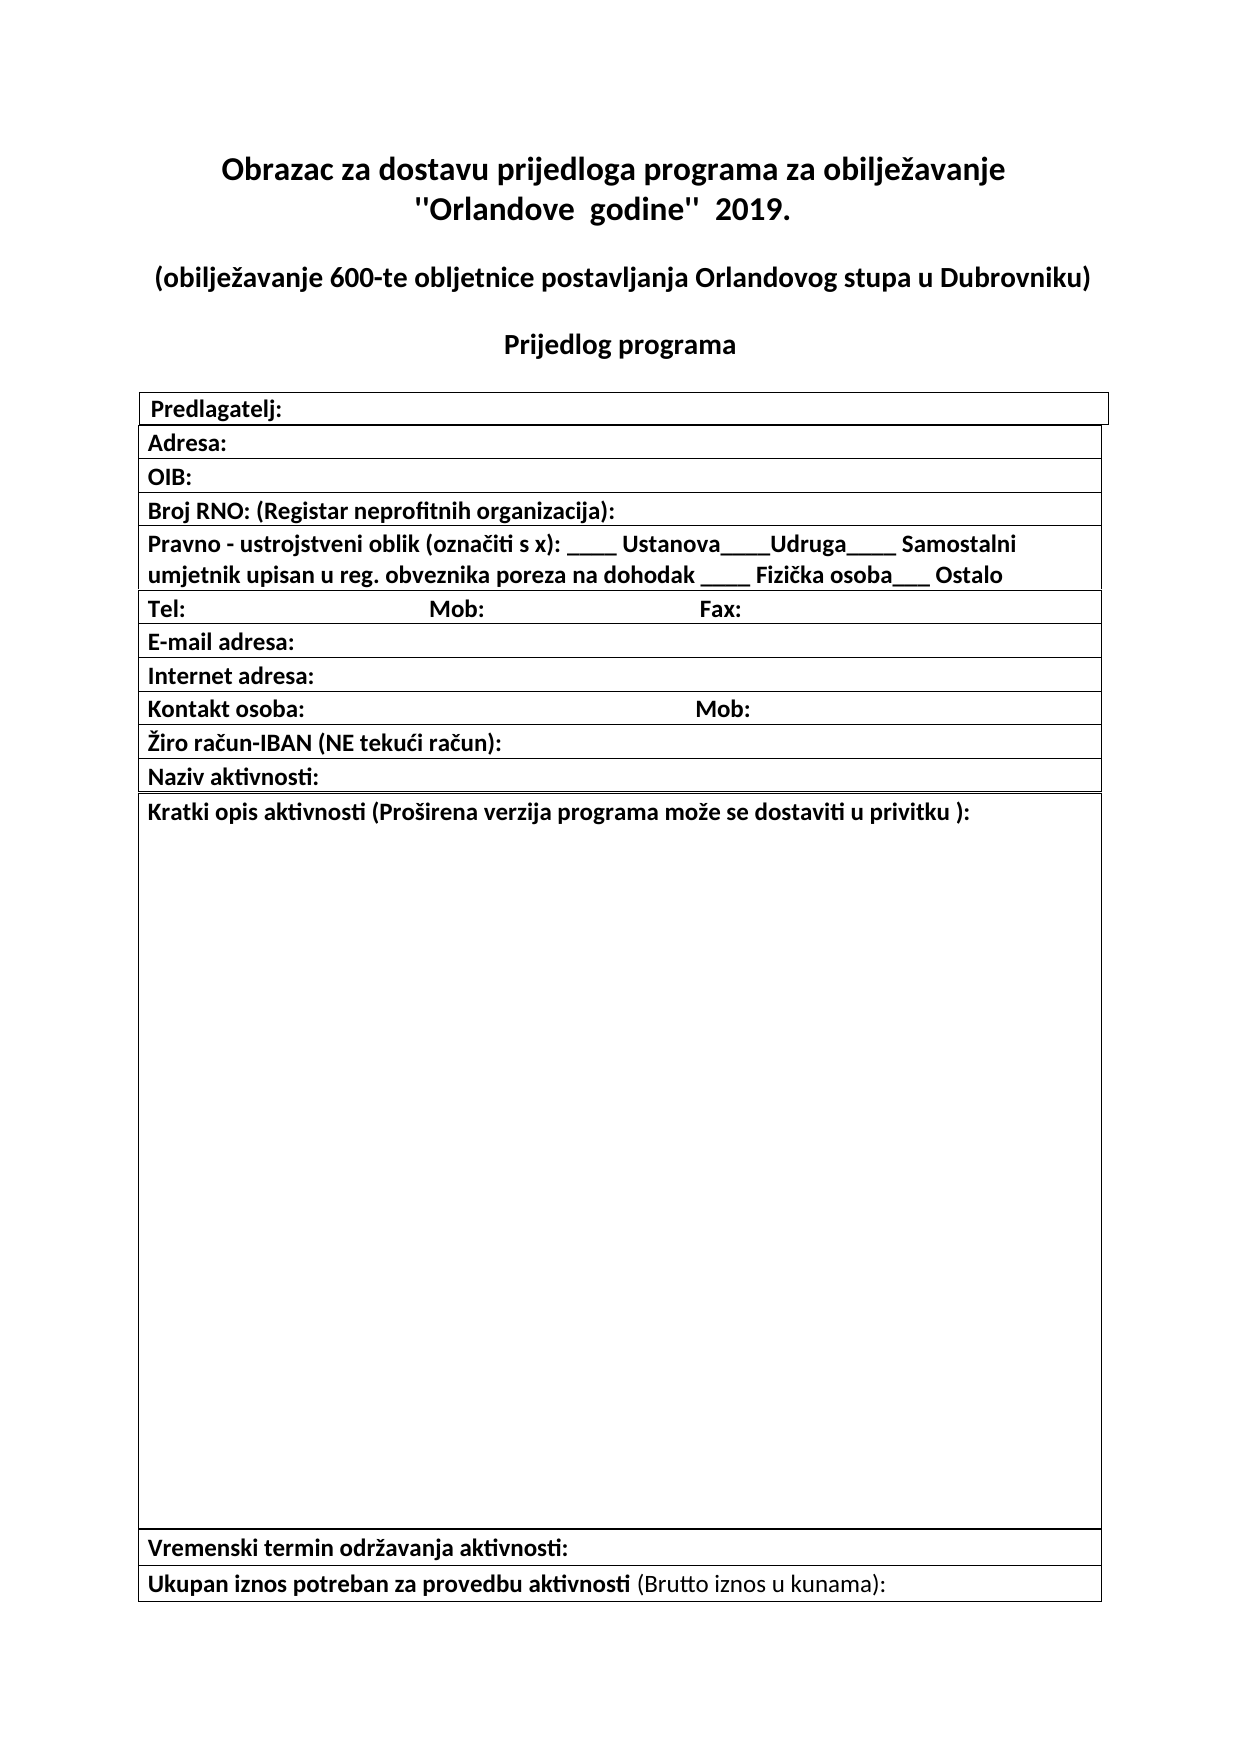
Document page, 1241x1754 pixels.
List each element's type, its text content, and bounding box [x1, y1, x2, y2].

text Tel: Mob: Fax: [139, 591, 1101, 623]
table_header Predlagatelj: [140, 393, 1108, 423]
text Kontakt osoba: Mob: [139, 692, 1101, 724]
text Vremenski termin održavanja aktivnosti: [139, 1530, 1101, 1565]
text Ukupan iznos potreban za provedbu aktivnosti (Brutto iznos u kunama): [139, 1566, 1101, 1601]
text (obilježavanje 600-te obljetnice postavljanja Orlandovog stupa u Dubrovniku) [148, 259, 1093, 295]
text Obrazac za dostavu prijedloga programa za obilježavanje ''Orlandove godine'' 2019. [221, 148, 1093, 229]
text Žiro račun-IBAN (NE tekući račun): [139, 725, 1101, 758]
text Pravno - ustrojstveni oblik (označiti s x): ____ Ustanova____Udruga____ Samostalni umjetnik upisan u reg. obveznika poreza na dohodak ____ Fizička osoba___ Ostalo [139, 526, 1101, 589]
text Broj RNO: (Registar neprofitnih organizacija): [139, 493, 1101, 525]
text E-mail adresa: [139, 624, 1101, 657]
text Kratki opis aktivnosti (Proširena verzija programa može se dostaviti u privitku ): [139, 794, 1101, 826]
text Prijedlog programa [148, 326, 1093, 361]
text Internet adresa: [139, 658, 1101, 691]
text Naziv aktivnosti: [139, 759, 1101, 791]
text Adresa: [139, 426, 1101, 458]
text OIB: [139, 459, 1101, 492]
